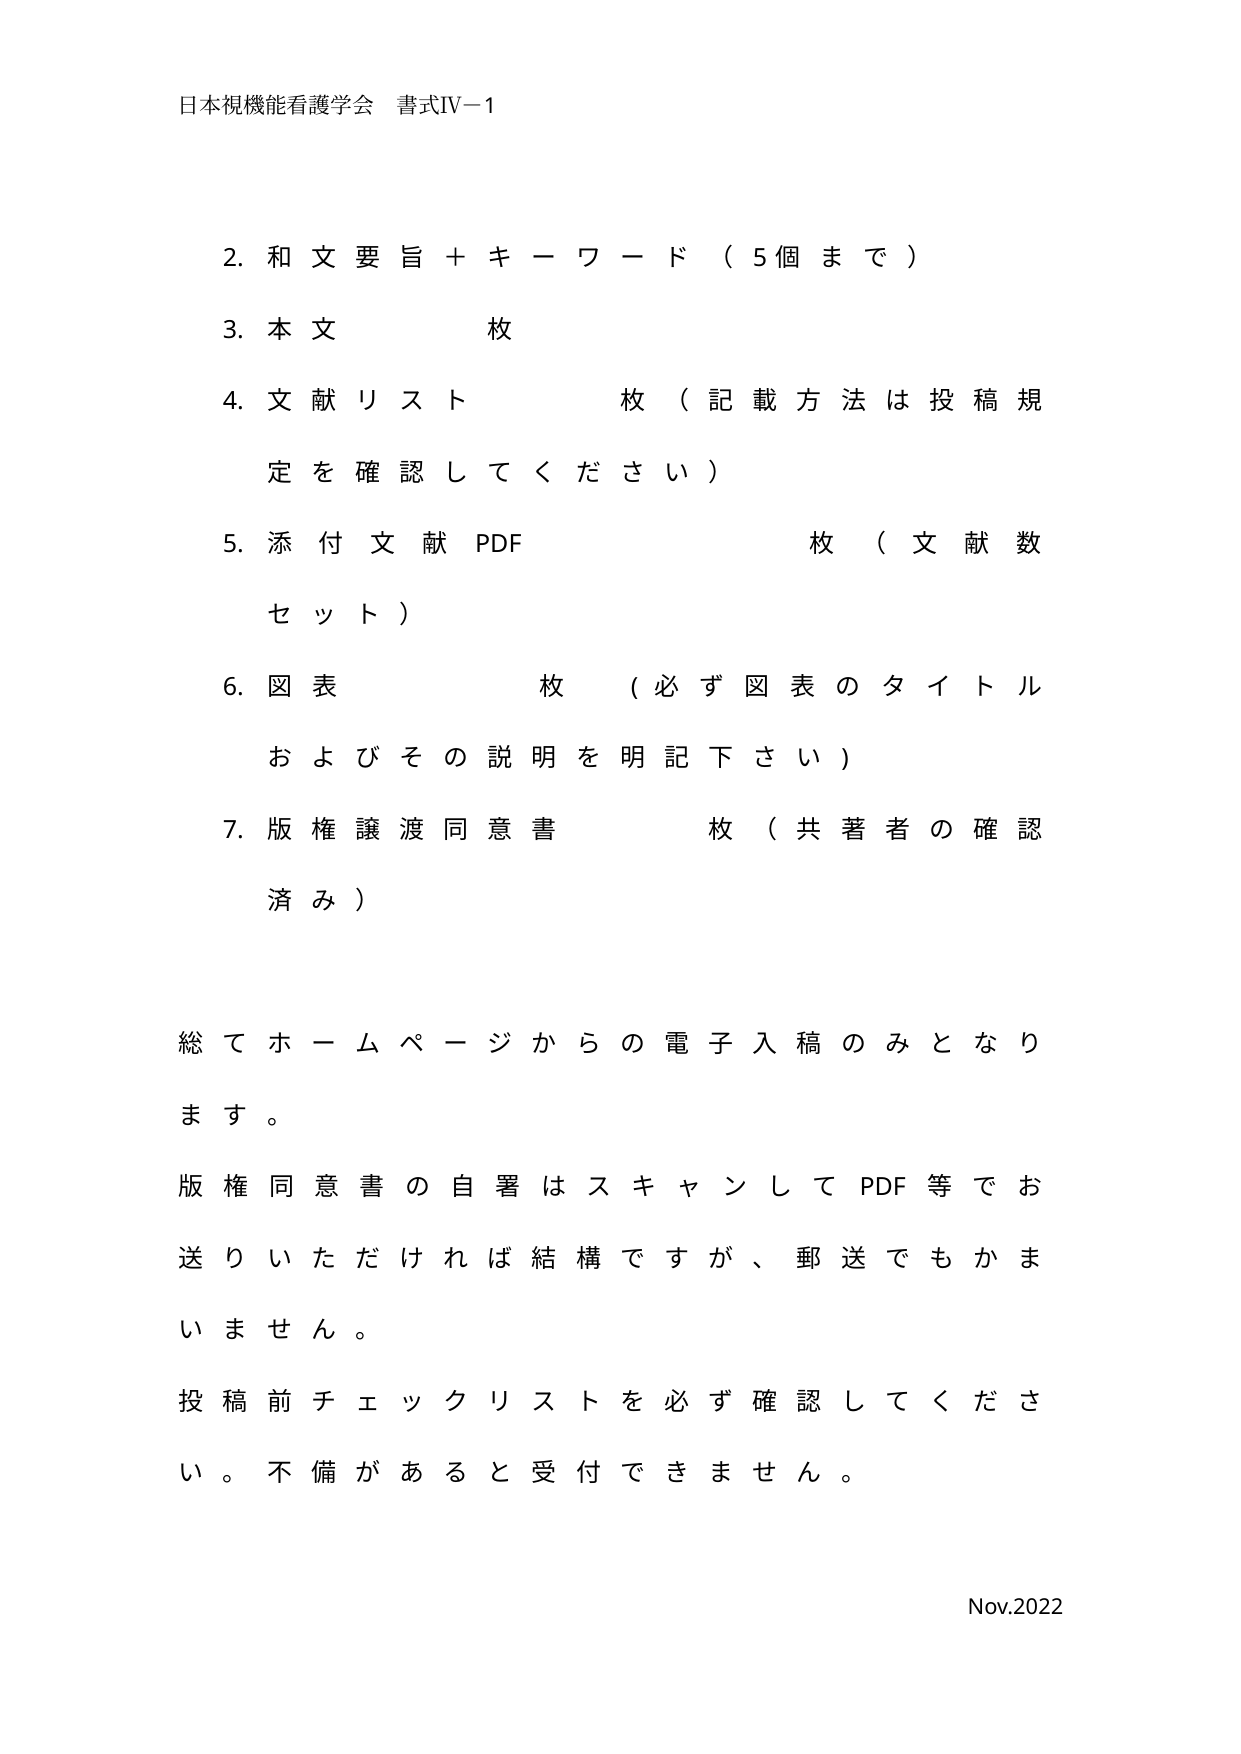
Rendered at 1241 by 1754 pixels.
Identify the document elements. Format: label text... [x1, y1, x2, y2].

text 版権同意書の自署はスキャンしてPDF等でお送りいただければ結構ですが、郵送でもかまいません。 [178, 1149, 1062, 1363]
list 文献リスト 枚（記載方法は投稿規定を確認してください） [222, 363, 1062, 506]
list 添付文献PDF 枚（文献数 セット） [222, 506, 1062, 649]
text 総てホームページからの電子入稿のみとなります。 [178, 1006, 1062, 1149]
list 図表 枚 (必ず図表のタイトルおよびその説明を明記下さい) [222, 649, 1062, 792]
list 和文要旨＋キーワード（5個まで） [222, 220, 1062, 291]
list 版権譲渡同意書 枚（共著者の確認済み） [222, 792, 1062, 934]
text 投稿前チェックリストを必ず確認してください。不備があると受付できません。 [178, 1363, 1062, 1506]
list 本文 枚 [222, 291, 1062, 363]
